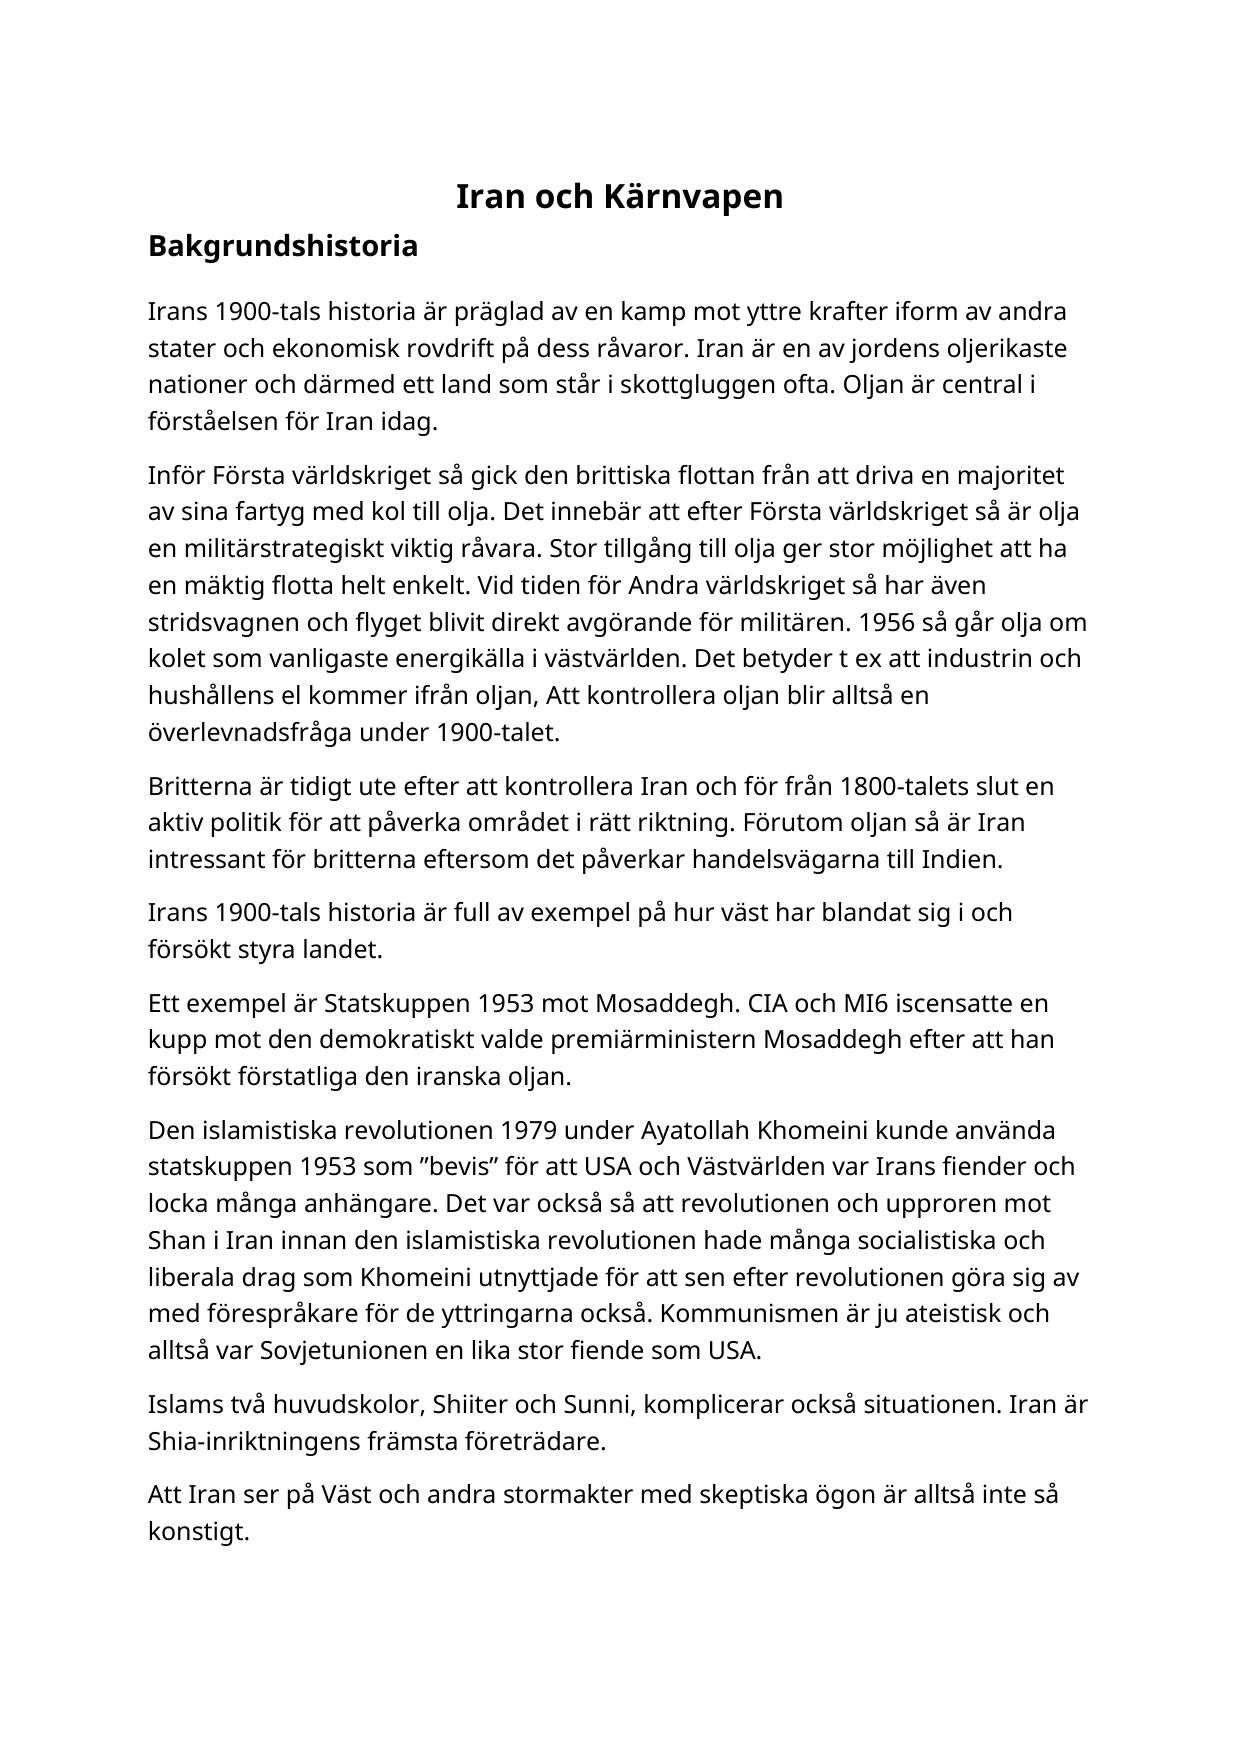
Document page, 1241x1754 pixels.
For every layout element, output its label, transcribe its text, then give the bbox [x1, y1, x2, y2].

text Att Iran ser på Väst och andra stormakter med skeptiska ögon är alltså inte så konstigt. [148, 1477, 1093, 1547]
subtitle Bakgrundshistoria [148, 226, 1093, 265]
text Irans 1900-tals historia är präglad av en kamp mot yttre krafter iform av andra stater och ekonomisk rovdrift på dess råvaror. Iran är en av jordens oljerikaste nationer och därmed ett land som står i skottgluggen ofta. Oljan är central i förståelsen för Iran idag. [148, 293, 1093, 438]
subtitle Iran och Kärnvapen [148, 173, 1093, 218]
text Inför Första världskriget så gick den brittiska flottan från att driva en majoritet av sina fartyg med kol till olja. Det innebär att efter Första världskriget så är olja en militärstrategiskt viktig råvara. Stor tillgång till olja ger stor möjlighet att ha en mäktig flotta helt enkelt. Vid tiden för Andra världskriget så har även stridsvagnen och flyget blivit direkt avgörande för militären. 1956 så går olja om kolet som vanligaste energikälla i västvärlden. Det betyder t ex att industrin och hushållens el kommer ifrån oljan, Att kontrollera oljan blir alltså en överlevnadsfråga under 1900-talet. [148, 457, 1093, 749]
text Ett exempel är Statskuppen 1953 mot Mosaddegh. CIA och MI6 iscensatte en kupp mot den demokratiskt valde premiärministern Mosaddegh efter att han försökt förstatliga den iranska oljan. [148, 985, 1093, 1093]
text Britterna är tidigt ute efter att kontrollera Iran och för från 1800-talets slut en aktiv politik för att påverka området i rätt riktning. Förutom oljan så är Iran intressant för britterna eftersom det påverkar handelsvägarna till Indien. [148, 768, 1093, 876]
text Irans 1900-tals historia är full av exempel på hur väst har blandat sig i och försökt styra landet. [148, 895, 1093, 966]
text Den islamistiska revolutionen 1979 under Ayatollah Khomeini kunde använda statskuppen 1953 som ”bevis” för att USA och Västvärlden var Irans fiender och locka många anhängare. Det var också så att revolutionen och upproren mot Shan i Iran innan den islamistiska revolutionen hade många socialistiska och liberala drag som Khomeini utnyttjade för att sen efter revolutionen göra sig av med förespråkare för de yttringarna också. Kommunismen är ju ateistisk och alltså var Sovjetunionen en lika stor fiende som USA. [148, 1112, 1093, 1367]
text Islams två huvudskolor, Shiiter och Sunni, komplicerar också situationen. Iran är Shia-inriktningens främsta företrädare. [148, 1386, 1093, 1457]
